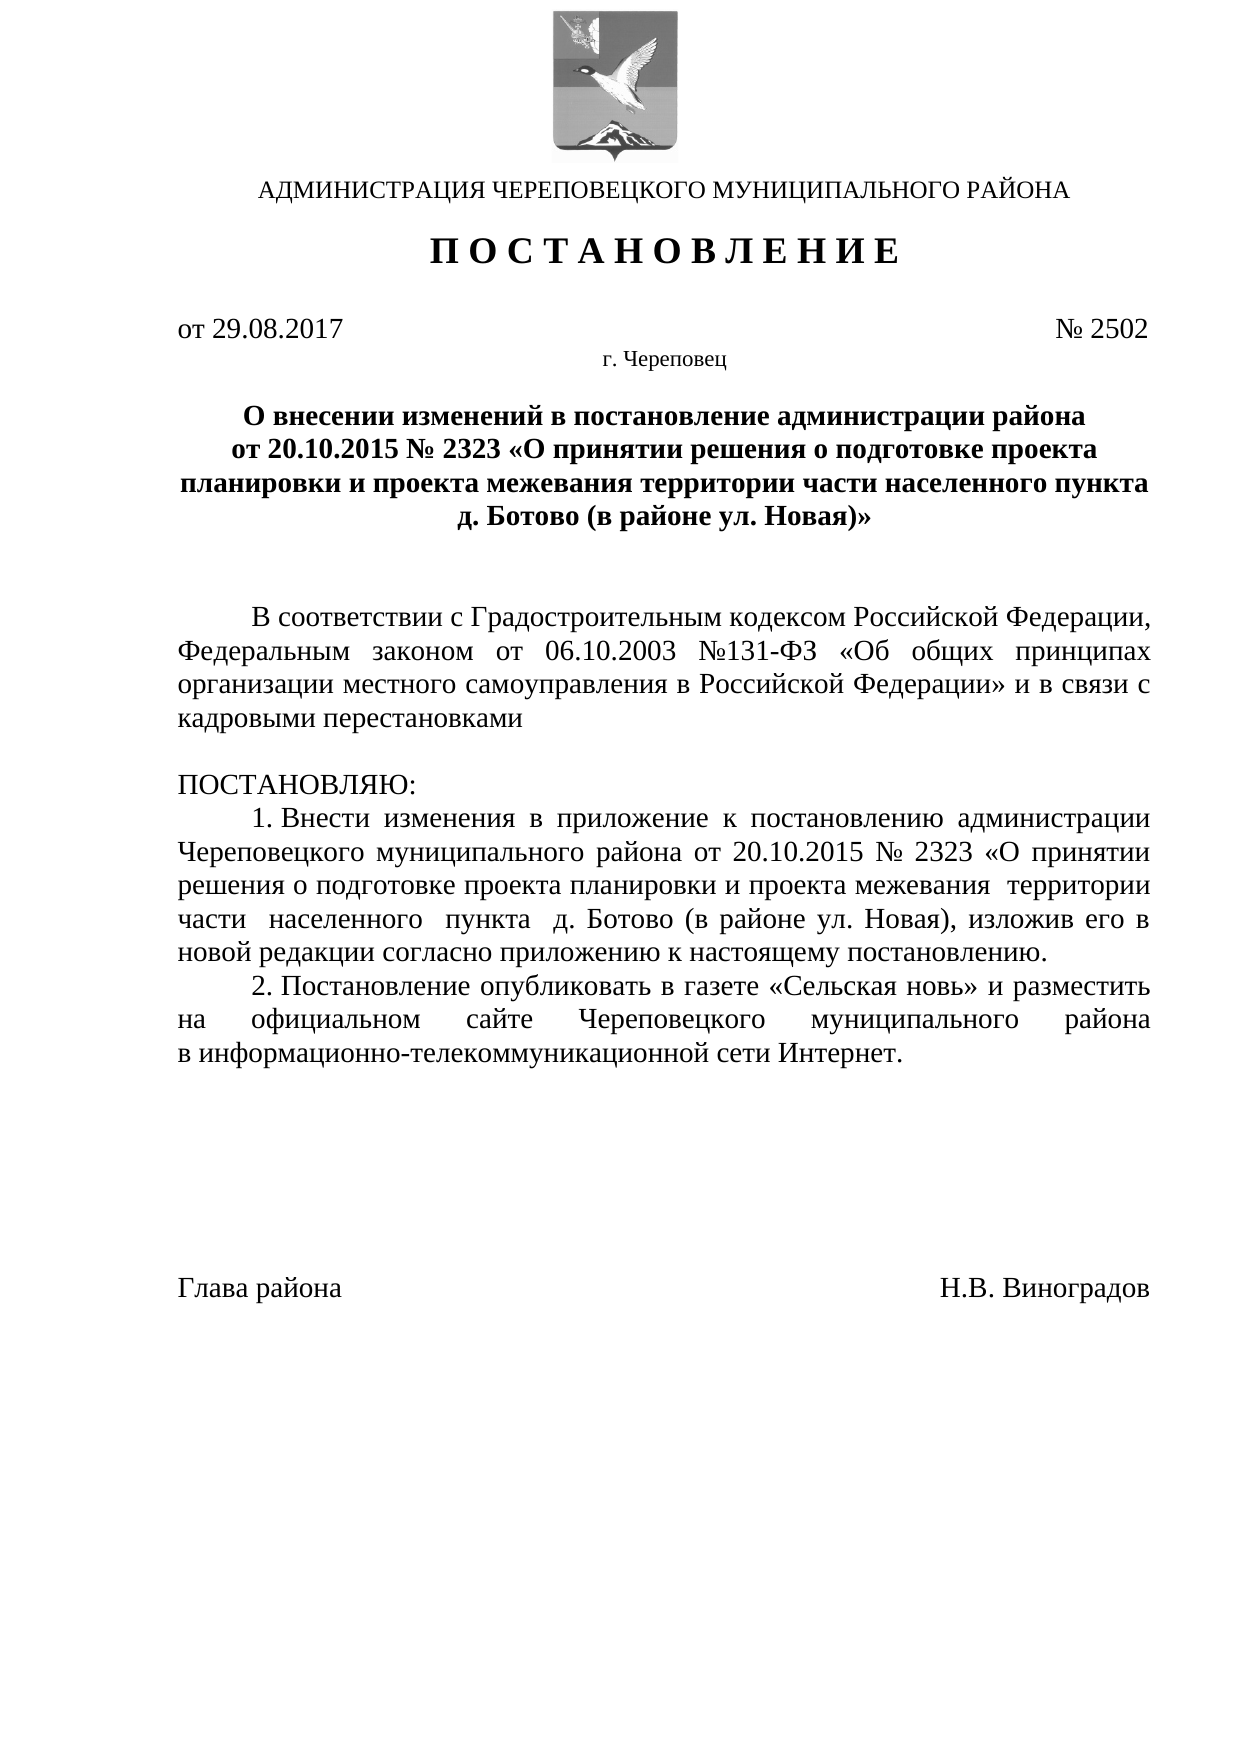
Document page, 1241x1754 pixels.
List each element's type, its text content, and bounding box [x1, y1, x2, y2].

text Глава района Н.В. Виноградов [177, 1270, 1152, 1303]
list Постановление опубликовать в газете «Сельская новь» и разместить на официальном сайте Череповецкого муниципального района в информационно-телекоммуникационной сети Интернет. [177, 968, 1152, 1069]
text от 29.08.2017 № 2502 [177, 312, 1152, 345]
text ПОСТАНОВЛЯЮ: [177, 767, 1152, 800]
subtitle П О С Т А Н О В Л Е Н И Е [177, 229, 1152, 272]
text АДМИНИСТРАЦИЯ ЧЕРЕПОВЕЦКОГО МУНИЦИПАЛЬНОГО РАЙОНА [177, 175, 1152, 204]
text О внесении изменений в постановление администрации района [177, 398, 1152, 431]
text г. Череповец [177, 345, 1152, 371]
text В соответствии с Градостроительным кодексом Российской Федерации, Федеральным законом от 06.10.2003 №131-ФЗ «Об общих принципах организации местного самоуправления в Российской Федерации» и в связи с кадровыми перестановками [177, 599, 1152, 733]
text от 20.10.2015 № 2323 «О принятии решения о подготовке проекта планировки и проекта межевания территории части населенного пункта д. Ботово (в районе ул. Новая)» [177, 431, 1152, 532]
list Внести изменения в приложение к постановлению администрации Череповецкого муниципального района от 20.10.2015 № 2323 «О принятии решения о подготовке проекта планировки и проекта межевания территории части населенного пункта д. Ботово (в районе ул. Новая), изложив его в новой редакции согласно приложению к настоящему постановлению. [177, 800, 1152, 968]
